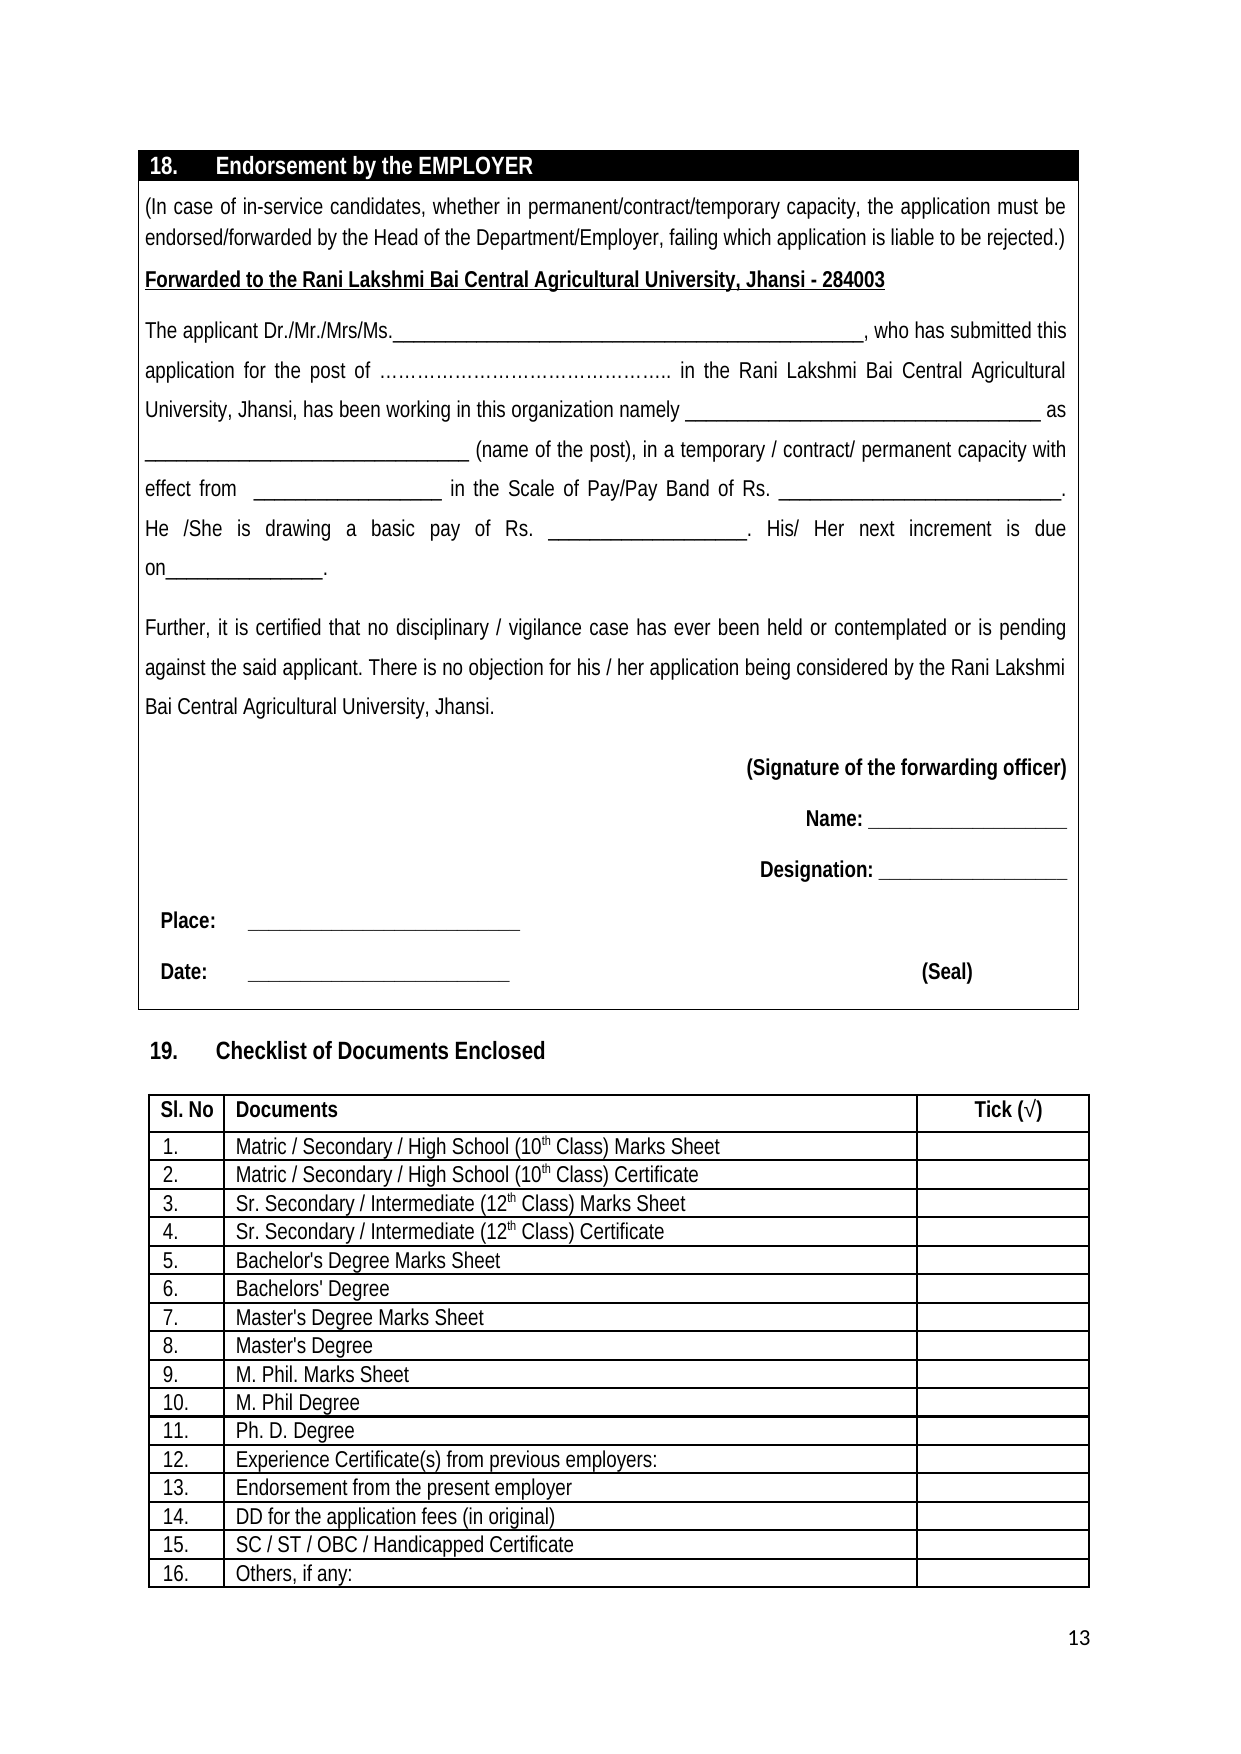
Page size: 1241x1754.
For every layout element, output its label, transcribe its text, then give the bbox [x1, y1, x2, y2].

table_header Documents [225, 1096, 916, 1131]
table_cell (In case of in-service candidates, whether in permanent/contract/temporary capacity, the application must be endorsed/forwarded by the Head of the Department/Employer, failing which application is liable to be rejected.) Forwarded to the Rani Lakshmi Bai Central Agricultural University, Jhansi - 284003 The applicant Dr./Mr./Mrs/Ms._____________________________________________, who has submitted this application for the post of ……………………………………….. in the Rani Lakshmi Bai Central Agricultural University, Jhansi, has been working in this organization namely __________________________________ as _______________________________ (name of the post), in a temporary / contract/ permanent capacity with effect from __________________ in the Scale of Pay/Pay Band of Rs. ___________________________. He /She is drawing a basic pay of Rs. ___________________. His/ Her next increment is due on_______________. Further, it is certified that no disciplinary / vigilance case has ever been held or contemplated or is pending against the said applicant. There is no objection for his / her application being considered by the Rani Lakshmi Bai Central Agricultural University, Jhansi. (Signature of the forwarding officer) Name: ___________________ Designation: __________________ Place: __________________________ Date: _________________________ (Seal) [139, 181, 1078, 1009]
table_cell Endorsement from the present employer [225, 1474, 916, 1501]
table_cell [918, 1190, 1088, 1216]
table_cell [918, 1531, 1088, 1557]
table_cell [918, 1332, 1088, 1358]
table_cell 8. [150, 1332, 223, 1358]
table_cell Matric / Secondary / High School (10th Class) Certificate [225, 1161, 916, 1188]
table_header Sl. No [150, 1096, 223, 1131]
table_cell Ph. D. Degree [225, 1418, 916, 1444]
table_cell Sr. Secondary / Intermediate (12th Class) Certificate [225, 1218, 916, 1245]
table_cell Matric / Secondary / High School (10th Class) Marks Sheet [225, 1133, 916, 1159]
table_cell [918, 1503, 1088, 1529]
table_cell Experience Certificate(s) from previous employers: [225, 1446, 916, 1472]
table_cell Master's Degree Marks Sheet [225, 1304, 916, 1330]
table_cell Others, if any: [225, 1560, 916, 1586]
table_cell 10. [150, 1389, 223, 1415]
table_cell 11. [150, 1418, 223, 1444]
table_cell [918, 1133, 1088, 1159]
table_cell 7. [150, 1304, 223, 1330]
table_cell [918, 1446, 1088, 1472]
table_cell [918, 1304, 1088, 1330]
table_cell 2. [150, 1161, 223, 1188]
table_cell [918, 1361, 1088, 1387]
table_cell Sr. Secondary / Intermediate (12th Class) Marks Sheet [225, 1190, 916, 1216]
table_cell Bachelor's Degree Marks Sheet [225, 1247, 916, 1273]
table_cell 5. [150, 1247, 223, 1273]
table_cell 15. [150, 1531, 223, 1557]
table_cell 9. [150, 1361, 223, 1387]
table_cell 12. [150, 1446, 223, 1472]
table_cell Endorsement by the EMPLOYER [139, 151, 1078, 180]
table_cell [918, 1218, 1088, 1245]
table_cell [918, 1275, 1088, 1302]
table_cell 16. [150, 1560, 223, 1586]
table_cell 14. [150, 1503, 223, 1529]
table_cell 6. [150, 1275, 223, 1302]
table_cell [918, 1247, 1088, 1273]
table_cell [918, 1474, 1088, 1501]
table_header Tick (√) [918, 1096, 1088, 1131]
table_cell 1. [150, 1133, 223, 1159]
table_cell M. Phil. Marks Sheet [225, 1361, 916, 1387]
table_cell Bachelors' Degree [225, 1275, 916, 1302]
table_cell M. Phil Degree [225, 1389, 916, 1415]
table_cell Master's Degree [225, 1332, 916, 1358]
table_cell [918, 1418, 1088, 1444]
table_cell [918, 1560, 1088, 1586]
table_cell 3. [150, 1190, 223, 1216]
table_cell DD for the application fees (in original) [225, 1503, 916, 1529]
list Checklist of Documents Enclosed [178, 1036, 1090, 1065]
table_cell [918, 1161, 1088, 1188]
table_cell 4. [150, 1218, 223, 1245]
table_cell 13. [150, 1474, 223, 1501]
table_cell SC / ST / OBC / Handicapped Certificate [225, 1531, 916, 1557]
table_cell [918, 1389, 1088, 1415]
